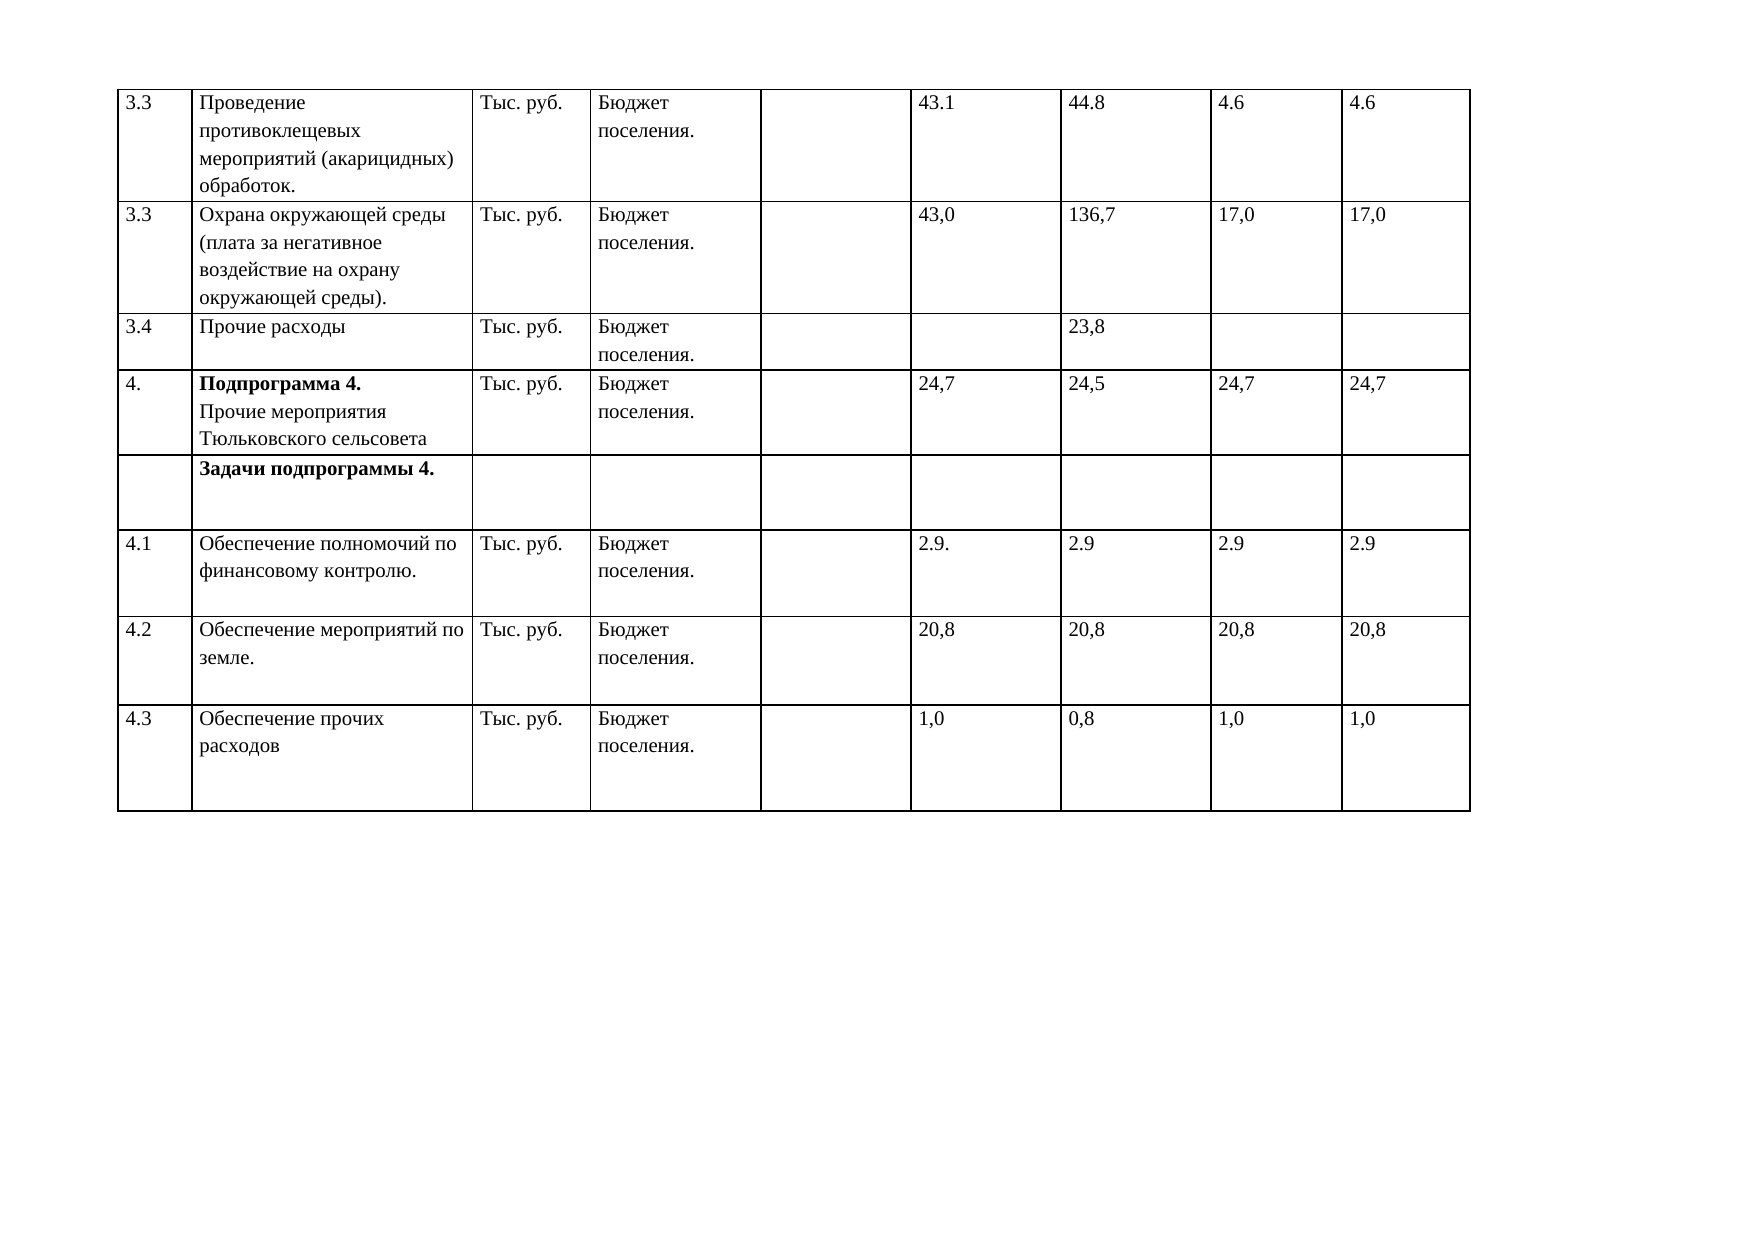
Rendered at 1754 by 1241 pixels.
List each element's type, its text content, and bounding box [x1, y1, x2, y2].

table_cell Тыс. руб. [473, 617, 590, 704]
table_cell 1,0 [912, 706, 1060, 810]
table_cell 1,0 [1343, 706, 1469, 810]
table_cell Тыс. руб. [473, 531, 590, 616]
table_cell Тыс. руб. [473, 202, 590, 313]
table_cell 4.1 [119, 531, 191, 616]
table_cell [912, 314, 1060, 369]
table_cell [762, 90, 910, 201]
table_cell 24,7 [912, 371, 1060, 454]
table_cell Обеспечение мероприятий по земле. [193, 617, 472, 704]
table_cell Тыс. руб. [473, 314, 590, 369]
table_cell 17,0 [1212, 202, 1341, 313]
table_cell 20,8 [1062, 617, 1210, 704]
table_cell [762, 531, 910, 616]
table_cell 3.3 [119, 90, 191, 201]
table_cell [1343, 314, 1469, 369]
table_cell Бюджет поселения. [591, 202, 760, 313]
table_cell 4.3 [119, 706, 191, 810]
table_cell [762, 314, 910, 369]
table_cell 2.9. [912, 531, 1060, 616]
table_cell Обеспечение прочих расходов [193, 706, 472, 810]
table_cell [1062, 456, 1210, 529]
table_cell 1,0 [1212, 706, 1341, 810]
table_cell [1212, 314, 1341, 369]
table_cell 43.1 [912, 90, 1060, 201]
table_cell Прочие расходы [193, 314, 472, 369]
table_cell [762, 456, 910, 529]
table_cell Тыс. руб. [473, 371, 590, 454]
table_cell 2.9 [1062, 531, 1210, 616]
table_cell 17,0 [1343, 202, 1469, 313]
table_cell 2.9 [1212, 531, 1341, 616]
table_cell [762, 617, 910, 704]
table_cell Проведение противоклещевых мероприятий (акарицидных) обработок. [193, 90, 472, 201]
table_cell 20,8 [1212, 617, 1341, 704]
table_cell 4. [119, 371, 191, 454]
table_cell 23,8 [1062, 314, 1210, 369]
table_cell 4.6 [1212, 90, 1341, 201]
table_cell [762, 202, 910, 313]
table_cell [762, 706, 910, 810]
table_cell Тыс. руб. [473, 706, 590, 810]
table_cell [591, 456, 760, 529]
table_cell 136,7 [1062, 202, 1210, 313]
table_cell 20,8 [912, 617, 1060, 704]
table_cell 24,7 [1212, 371, 1341, 454]
table_cell Бюджет поселения. [591, 314, 760, 369]
table_cell [1212, 456, 1341, 529]
table_cell Бюджет поселения. [591, 531, 760, 616]
table_cell Охрана окружающей среды (плата за негативное воздействие на охрану окружающей среды). [193, 202, 472, 313]
table_cell Бюджет поселения. [591, 371, 760, 454]
table_cell 3.3 [119, 202, 191, 313]
table_cell Тыс. руб. [473, 90, 590, 201]
table_cell 20,8 [1343, 617, 1469, 704]
table_cell Бюджет поселения. [591, 706, 760, 810]
table_cell Бюджет поселения. [591, 90, 760, 201]
table_cell [473, 456, 590, 529]
table_cell 44.8 [1062, 90, 1210, 201]
table_cell 4.6 [1343, 90, 1469, 201]
table_cell [119, 456, 191, 529]
table_cell 43,0 [912, 202, 1060, 313]
table_cell Подпрограмма 4. Прочие мероприятия Тюльковского сельсовета [193, 371, 472, 454]
table_cell 24,7 [1343, 371, 1469, 454]
table_cell [1343, 456, 1469, 529]
table_cell 3.4 [119, 314, 191, 369]
table_cell Бюджет поселения. [591, 617, 760, 704]
table_cell 0,8 [1062, 706, 1210, 810]
table_cell Задачи подпрограммы 4. [193, 456, 472, 529]
table_cell [912, 456, 1060, 529]
table_cell 4.2 [119, 617, 191, 704]
table_cell Обеспечение полномочий по финансовому контролю. [193, 531, 472, 616]
table_cell 2.9 [1343, 531, 1469, 616]
table_cell 24,5 [1062, 371, 1210, 454]
table_cell [762, 371, 910, 454]
